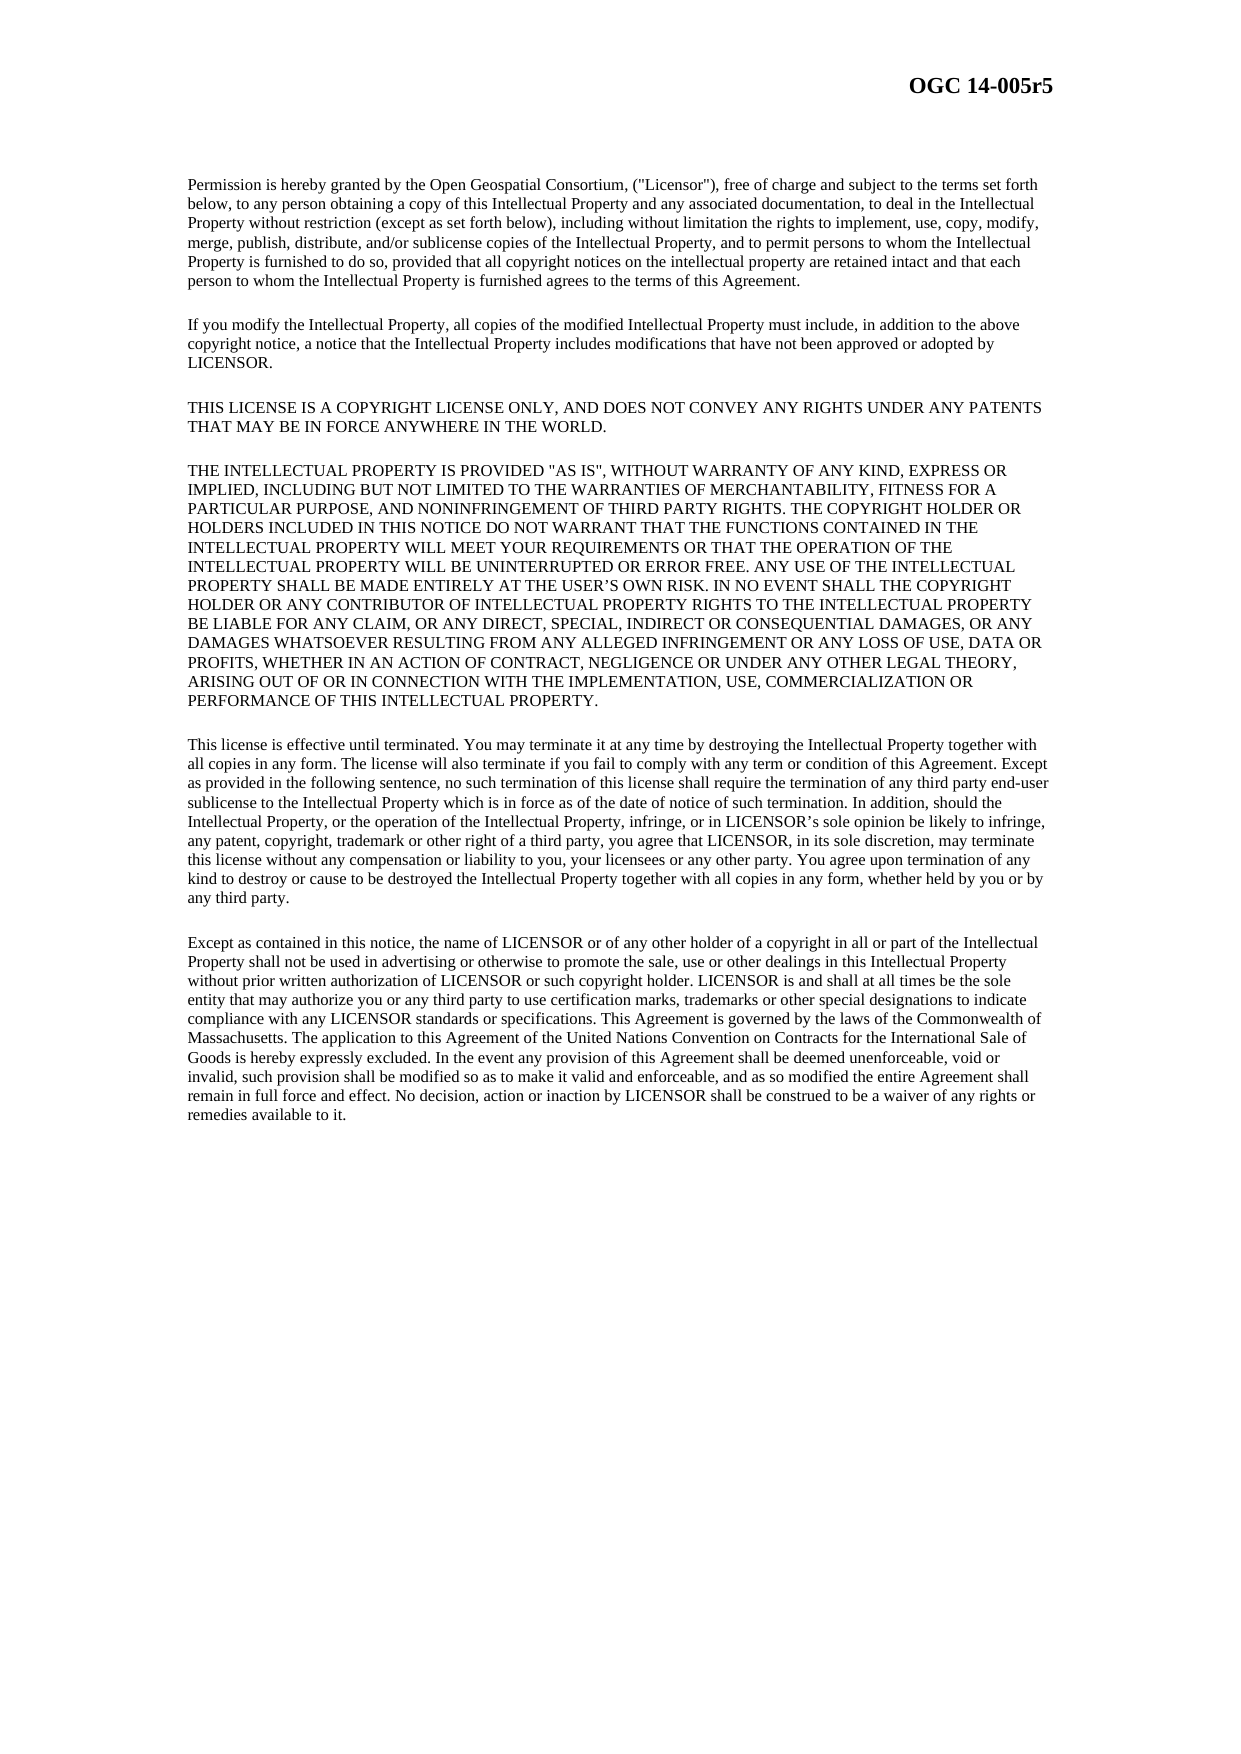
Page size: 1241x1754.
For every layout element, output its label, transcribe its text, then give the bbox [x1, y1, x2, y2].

text THIS LICENSE IS A COPYRIGHT LICENSE ONLY, AND DOES NOT CONVEY ANY RIGHTS UNDER ANY PATENTS THAT MAY BE IN FORCE ANYWHERE IN THE WORLD. [187, 397, 1053, 436]
text If you modify the Intellectual Property, all copies of the modified Intellectual Property must include, in addition to the above copyright notice, a notice that the Intellectual Property includes modifications that have not been approved or adopted by LICENSOR. [187, 315, 1053, 372]
text Permission is hereby granted by the Open Geospatial Consortium, ("Licensor"), free of charge and subject to the terms set forth below, to any person obtaining a copy of this Intellectual Property and any associated documentation, to deal in the Intellectual Property without restriction (except as set forth below), including without limitation the rights to implement, use, copy, modify, merge, publish, distribute, and/or sublicense copies of the Intellectual Property, and to permit persons to whom the Intellectual Property is furnished to do so, provided that all copyright notices on the intellectual property are retained intact and that each person to whom the Intellectual Property is furnished agrees to the terms of this Agreement. [187, 175, 1053, 290]
text Except as contained in this notice, the name of LICENSOR or of any other holder of a copyright in all or part of the Intellectual Property shall not be used in advertising or otherwise to promote the sale, use or other dealings in this Intellectual Property without prior written authorization of LICENSOR or such copyright holder. LICENSOR is and shall at all times be the sole entity that may authorize you or any third party to use certification marks, trademarks or other special designations to indicate compliance with any LICENSOR standards or specifications. This Agreement is governed by the laws of the Commonwealth of Massachusetts. The application to this Agreement of the United Nations Convention on Contracts for the International Sale of Goods is hereby expressly excluded. In the event any provision of this Agreement shall be deemed unenforceable, void or invalid, such provision shall be modified so as to make it valid and enforceable, and as so modified the entire Agreement shall remain in full force and effect. No decision, action or inaction by LICENSOR shall be construed to be a waiver of any rights or remedies available to it. [187, 932, 1053, 1124]
text THE INTELLECTUAL PROPERTY IS PROVIDED "AS IS", WITHOUT WARRANTY OF ANY KIND, EXPRESS OR IMPLIED, INCLUDING BUT NOT LIMITED TO THE WARRANTIES OF MERCHANTABILITY, FITNESS FOR A PARTICULAR PURPOSE, AND NONINFRINGEMENT OF THIRD PARTY RIGHTS. THE COPYRIGHT HOLDER OR HOLDERS INCLUDED IN THIS NOTICE DO NOT WARRANT THAT THE FUNCTIONS CONTAINED IN THE INTELLECTUAL PROPERTY WILL MEET YOUR REQUIREMENTS OR THAT THE OPERATION OF THE INTELLECTUAL PROPERTY WILL BE UNINTERRUPTED OR ERROR FREE. ANY USE OF THE INTELLECTUAL PROPERTY SHALL BE MADE ENTIRELY AT THE USER’S OWN RISK. IN NO EVENT SHALL THE COPYRIGHT HOLDER OR ANY CONTRIBUTOR OF INTELLECTUAL PROPERTY RIGHTS TO THE INTELLECTUAL PROPERTY BE LIABLE FOR ANY CLAIM, OR ANY DIRECT, SPECIAL, INDIRECT OR CONSEQUENTIAL DAMAGES, OR ANY DAMAGES WHATSOEVER RESULTING FROM ANY ALLEGED INFRINGEMENT OR ANY LOSS OF USE, DATA OR PROFITS, WHETHER IN AN ACTION OF CONTRACT, NEGLIGENCE OR UNDER ANY OTHER LEGAL THEORY, ARISING OUT OF OR IN CONNECTION WITH THE IMPLEMENTATION, USE, COMMERCIALIZATION OR PERFORMANCE OF THIS INTELLECTUAL PROPERTY. [187, 461, 1053, 710]
text This license is effective until terminated. You may terminate it at any time by destroying the Intellectual Property together with all copies in any form. The license will also terminate if you fail to comply with any term or condition of this Agreement. Except as provided in the following sentence, no such termination of this license shall require the termination of any third party end-user sublicense to the Intellectual Property which is in force as of the date of notice of such termination. In addition, should the Intellectual Property, or the operation of the Intellectual Property, infringe, or in LICENSOR’s sole opinion be likely to infringe, any patent, copyright, trademark or other right of a third party, you agree that LICENSOR, in its sole discretion, may terminate this license without any compensation or liability to you, your licensees or any other party. You agree upon termination of any kind to destroy or cause to be destroyed the Intellectual Property together with all copies in any form, whether held by you or by any third party. [187, 735, 1053, 907]
